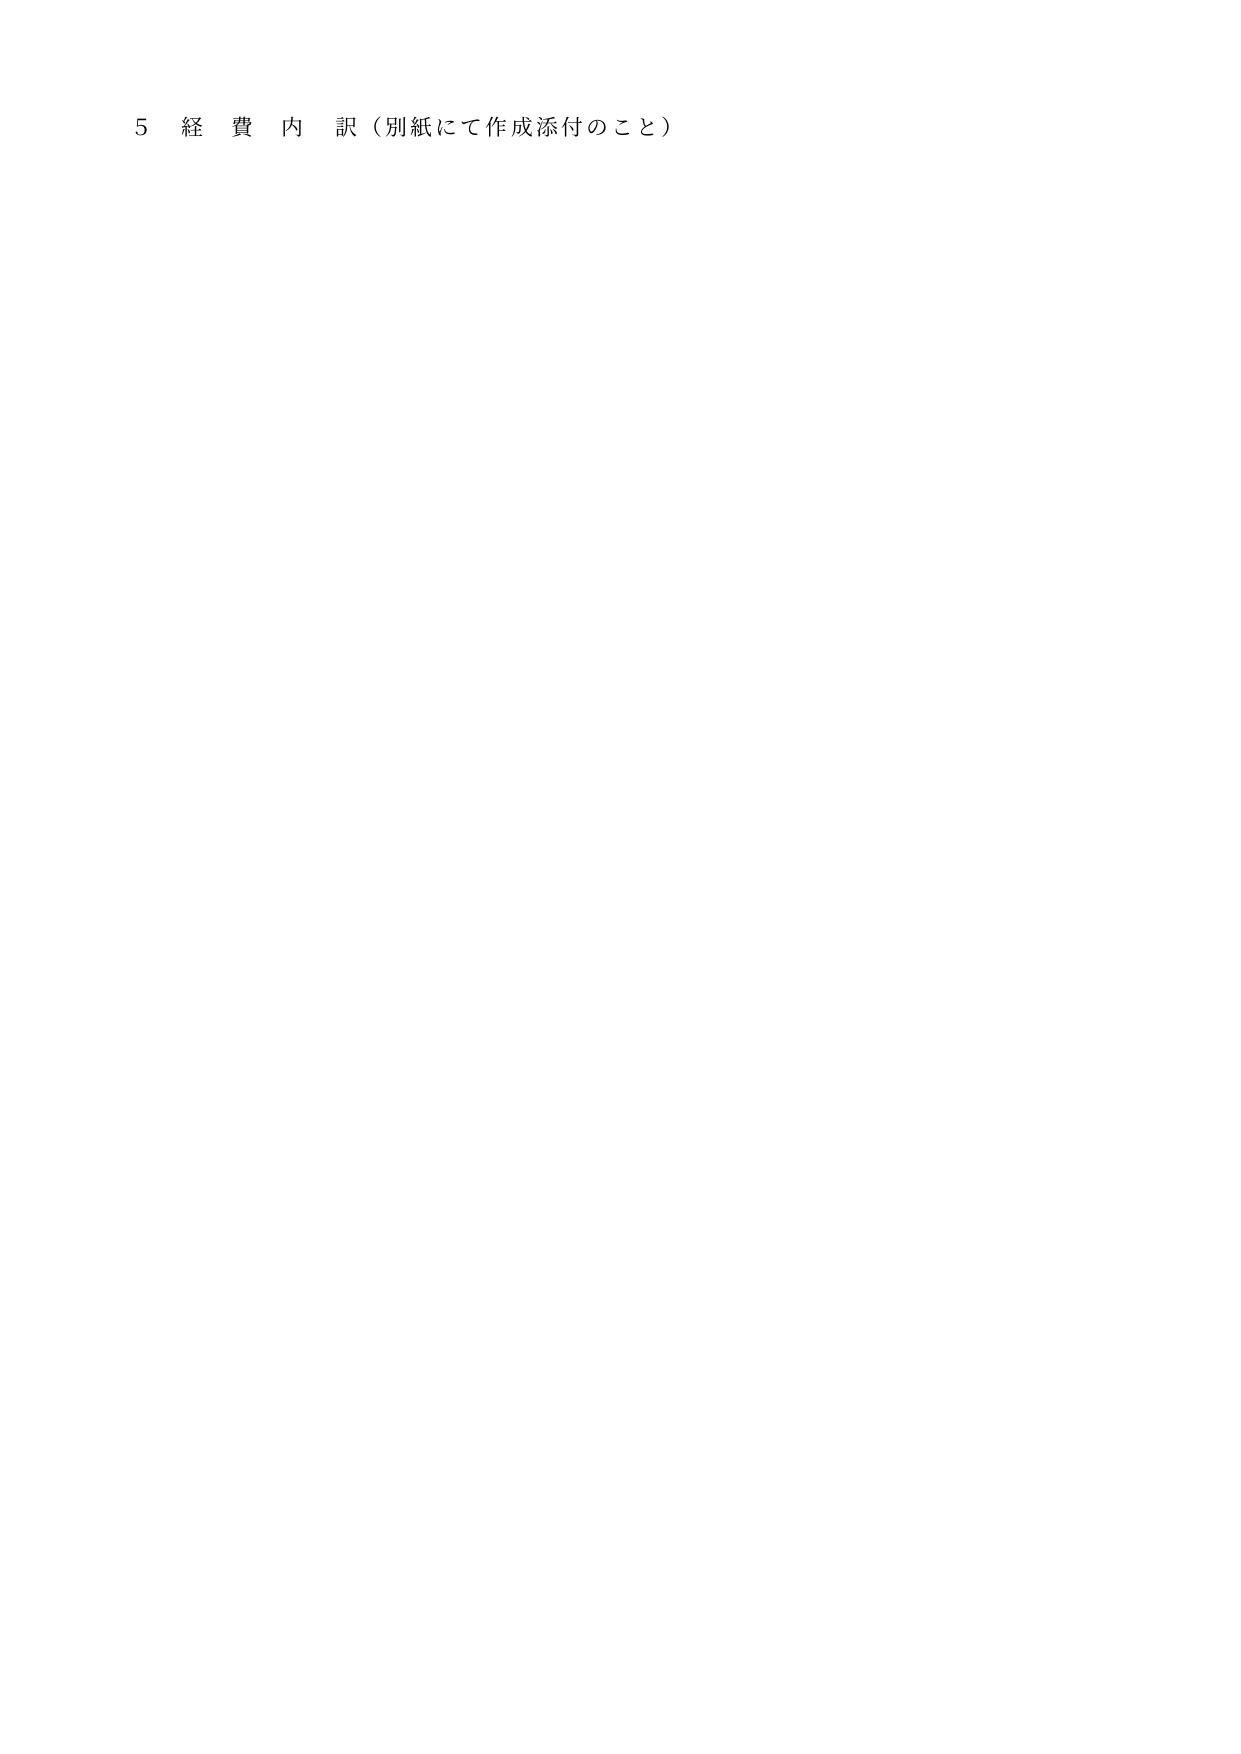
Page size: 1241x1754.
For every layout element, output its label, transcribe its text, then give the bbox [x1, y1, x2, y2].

text ５ 経費内訳（別紙にて作成添付のこと） [105, 109, 1135, 143]
